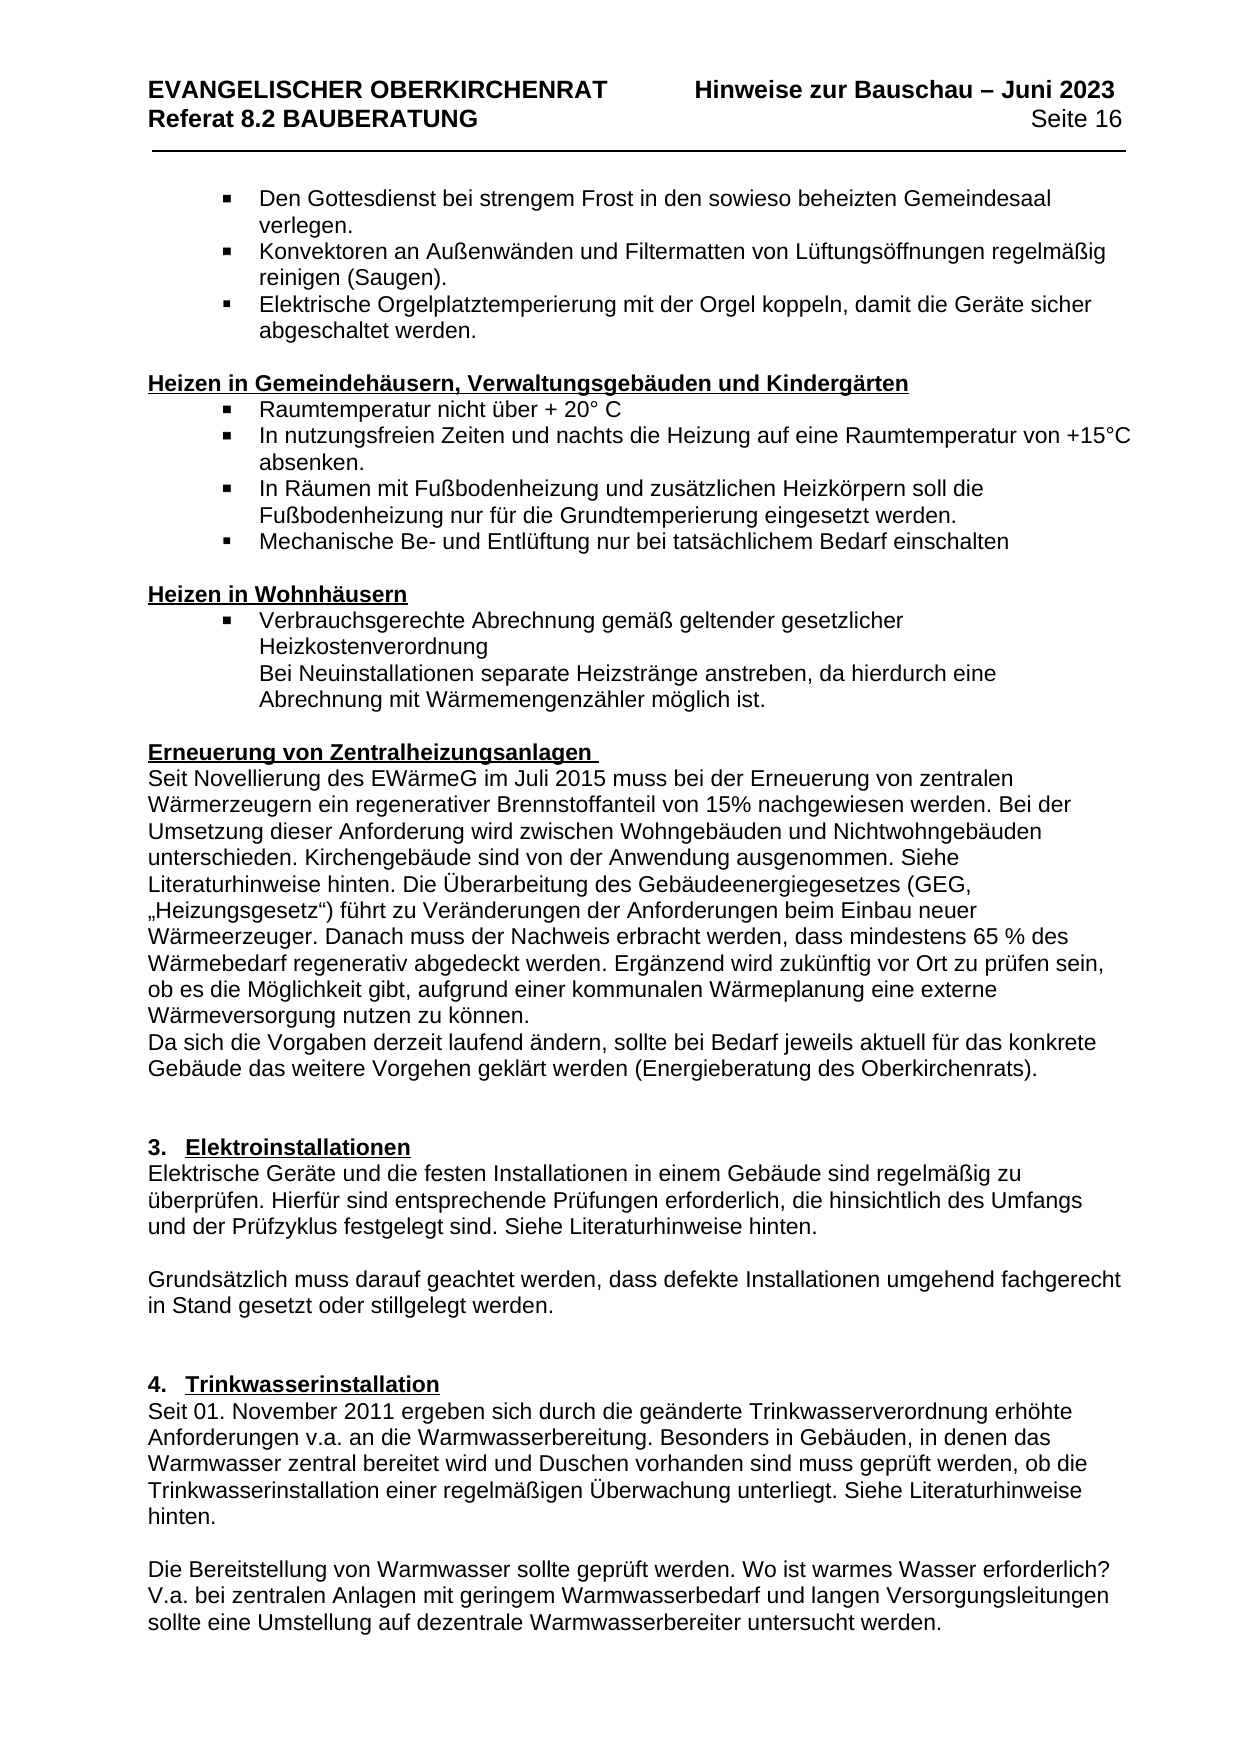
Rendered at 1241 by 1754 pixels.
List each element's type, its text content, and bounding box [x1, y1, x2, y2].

text Erneuerung von Zentralheizungsanlagen [148, 739, 1122, 765]
text Heizen in Wohnhäusern [148, 581, 1122, 607]
text Seit Novellierung des EWärmeG im Juli 2015 muss bei der Erneuerung von zentralen Wärmerzeugern ein regenerativer Brennstoffanteil von 15% nachgewiesen werden. Bei der Umsetzung dieser Anforderung wird zwischen Wohngebäuden und Nichtwohngebäuden unterschieden. Kirchengebäude sind von der Anwendung ausgenommen. Siehe Literaturhinweise hinten. Die Überarbeitung des Gebäudeenergiegesetzes (GEG, „Heizungsgesetz“) führt zu Veränderungen der Anforderungen beim Einbau neuer Wärmeerzeuger. Danach muss der Nachweis erbracht werden, dass mindestens 65 % des Wärmebedarf regenerativ abgedeckt werden. Ergänzend wird zukünftig vor Ort zu prüfen sein, ob es die Möglichkeit gibt, aufgrund einer kommunalen Wärmeplanung eine externe Wärmeversorgung nutzen zu können. [148, 765, 1122, 1029]
list In Räumen mit Fußbodenheizung und zusätzlichen Heizkörpern soll die Fußbodenheizung nur für die Grundtemperierung eingesetzt werden. [221, 475, 1122, 528]
list Konvektoren an Außenwänden und Filtermatten von Lüftungsöffnungen regelmäßig reinigen (Saugen). [221, 238, 1122, 291]
list Elektrische Orgelplatztemperierung mit der Orgel koppeln, damit die Geräte sicher abgeschaltet werden. [221, 291, 1122, 343]
text Die Bereitstellung von Warmwasser sollte geprüft werden. Wo ist warmes Wasser erforderlich? V.a. bei zentralen Anlagen mit geringem Warmwasserbedarf und langen Versorgungsleitungen sollte eine Umstellung auf dezentrale Warmwasserbereiter untersucht werden. [148, 1556, 1122, 1635]
text Elektrische Geräte und die festen Installationen in einem Gebäude sind regelmäßig zu überprüfen. Hierfür sind entsprechende Prüfungen erforderlich, die hinsichtlich des Umfangs und der Prüfzyklus festgelegt sind. Siehe Literaturhinweise hinten. [148, 1160, 1122, 1239]
list Den Gottesdienst bei strengem Frost in den sowieso beheizten Gemeindesaal verlegen. [221, 185, 1122, 238]
list In nutzungsfreien Zeiten und nachts die Heizung auf eine Raumtemperatur von +15°C absenken. [221, 422, 1137, 475]
list Raumtemperatur nicht über + 20° C [221, 396, 1122, 422]
list Trinkwasserinstallation [148, 1371, 1122, 1398]
text Da sich die Vorgaben derzeit laufend ändern, sollte bei Bedarf jeweils aktuell für das konkrete Gebäude das weitere Vorgehen geklärt werden (Energieberatung des Oberkirchenrats). [148, 1029, 1122, 1081]
text Seit 01. November 2011 ergeben sich durch die geänderte Trinkwasserverordnung erhöhte Anforderungen v.a. an die Warmwasserbereitung. Besonders in Gebäuden, in denen das Warmwasser zentral bereitet wird und Duschen vorhanden sind muss geprüft werden, ob die Trinkwasserinstallation einer regelmäßigen Überwachung unterliegt. Siehe Literaturhinweise hinten. [148, 1398, 1122, 1529]
list Verbrauchsgerechte Abrechnung gemäß geltender gesetzlicher Heizkostenverordnung [221, 607, 1122, 660]
text Grundsätzlich muss darauf geachtet werden, dass defekte Installationen umgehend fachgerecht in Stand gesetzt oder stillgelegt werden. [148, 1266, 1122, 1318]
text Heizen in Gemeindehäusern, Verwaltungsgebäuden und Kindergärten [148, 370, 1122, 396]
text Bei Neuinstallationen separate Heizstränge anstreben, da hierdurch eine Abrechnung mit Wärmemengenzähler möglich ist. [259, 660, 1122, 712]
list Elektroinstallationen [148, 1134, 1122, 1160]
list Mechanische Be- und Entlüftung nur bei tatsächlichem Bedarf einschalten [221, 528, 1122, 554]
